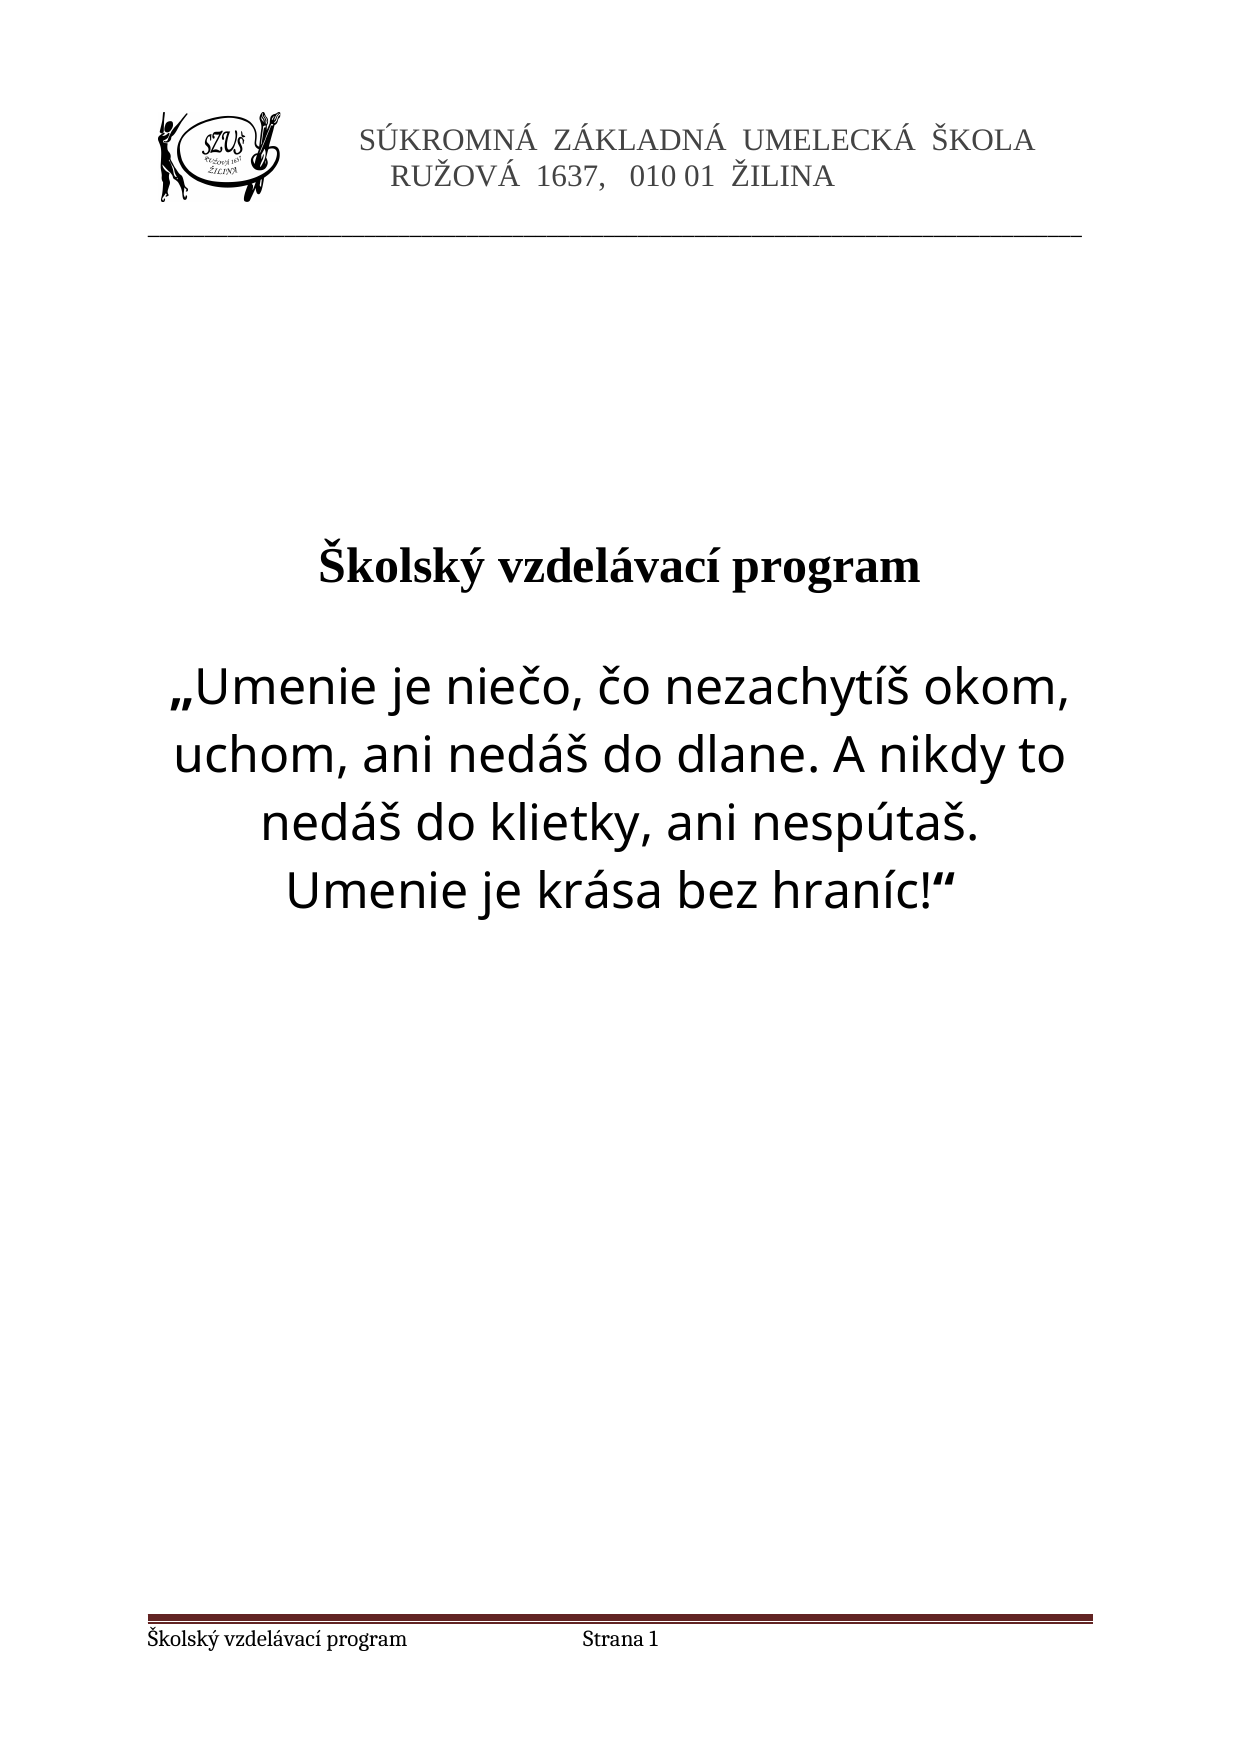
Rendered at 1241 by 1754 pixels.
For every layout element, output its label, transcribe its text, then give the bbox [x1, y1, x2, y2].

text Školský vzdelávací program [148, 536, 1093, 594]
text „Umenie je niečo, čo nezachytíš okom, uchom, ani nedáš do dlane. A nikdy to nedáš do klietky, ani nespútaš. [148, 651, 1093, 856]
picture [158, 112, 281, 202]
text Umenie je krása bez hraníc!“ [148, 856, 1093, 924]
